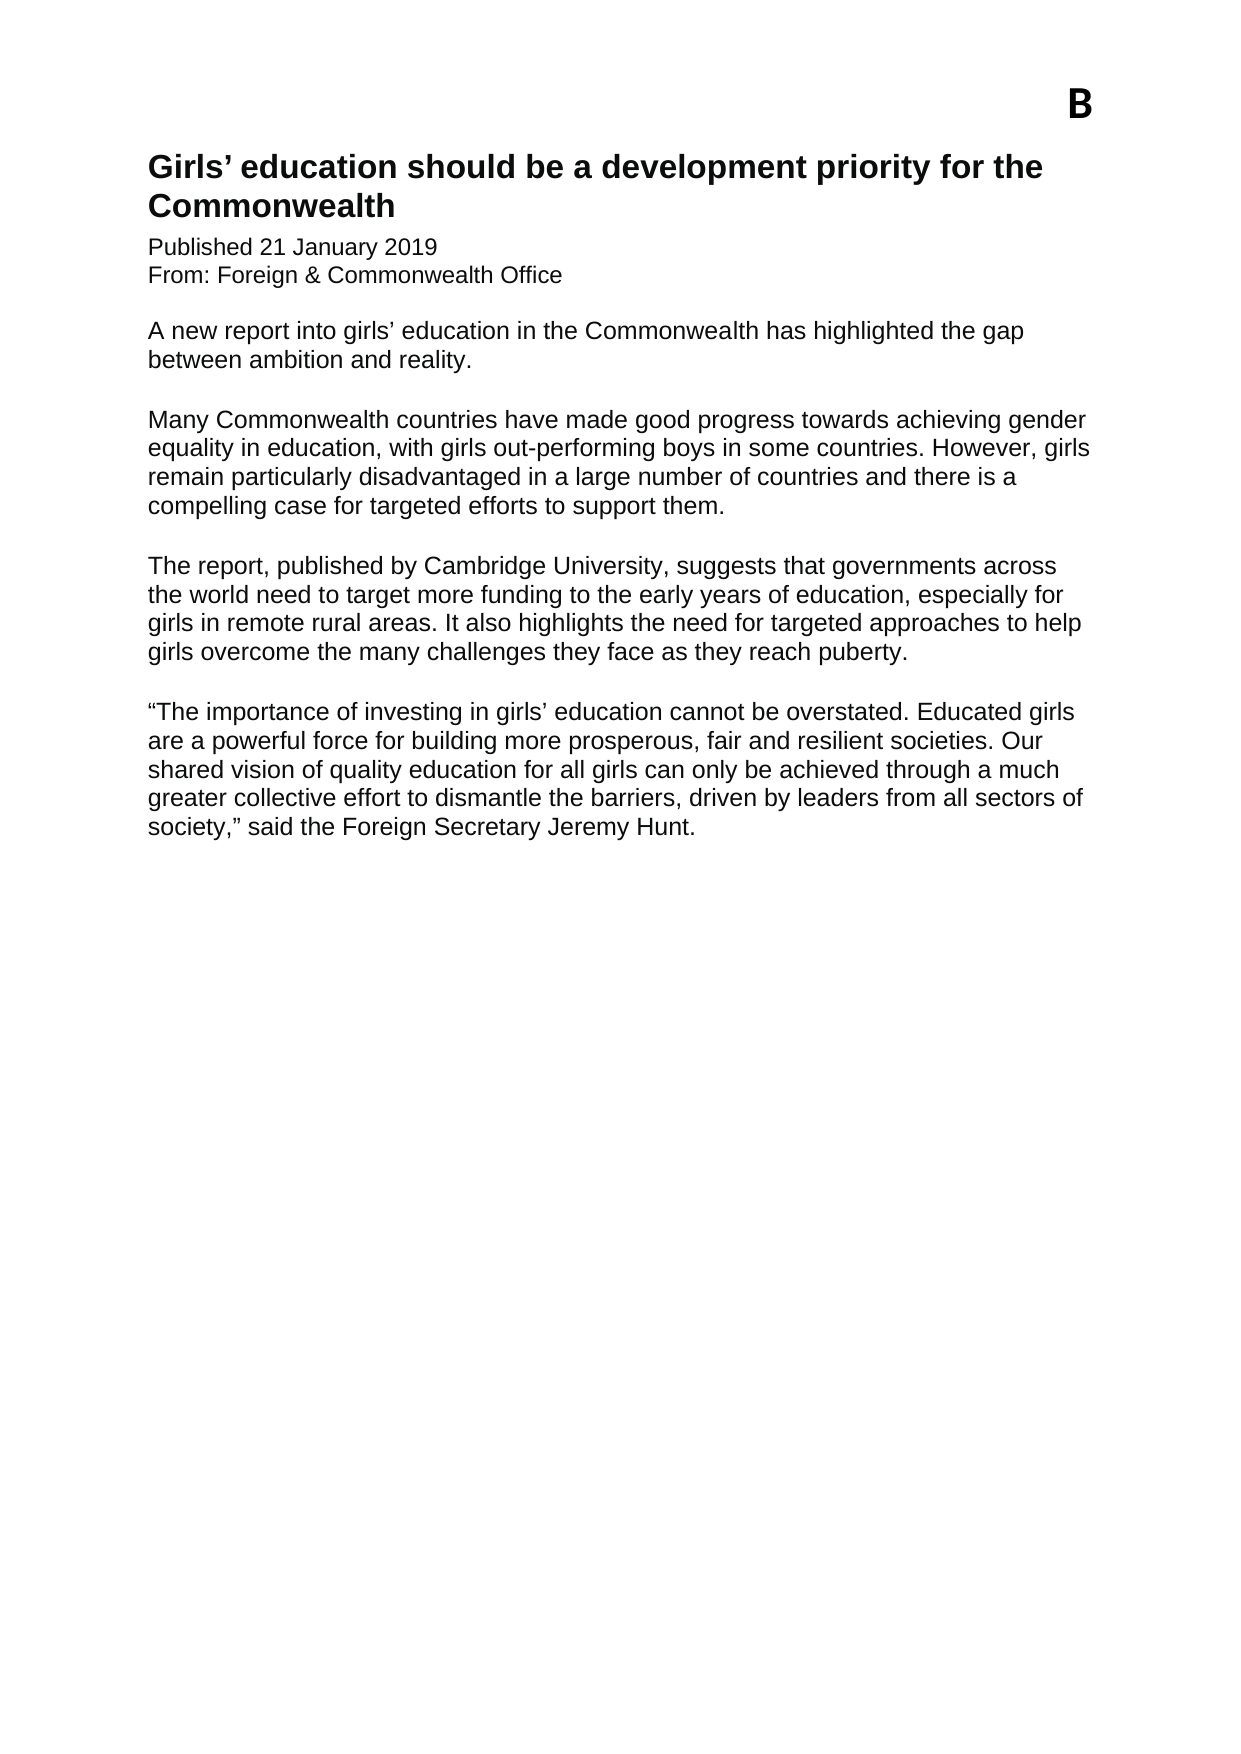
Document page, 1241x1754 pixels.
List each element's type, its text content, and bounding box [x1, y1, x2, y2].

text Girls’ education should be a development priority for the Commonwealth [148, 148, 1093, 224]
text Many Commonwealth countries have made good progress towards achieving gender equality in education, with girls out-performing boys in some countries. However, girls remain particularly disadvantaged in a large number of countries and there is a compelling case for targeted efforts to support them. [148, 405, 1093, 520]
text From: Foreign & Commonwealth Office [148, 261, 1093, 288]
text “The importance of investing in girls’ education cannot be overstated. Educated girls are a powerful force for building more prosperous, fair and resilient societies. Our shared vision of quality education for all girls can only be achieved through a much greater collective effort to dismantle the barriers, driven by leaders from all sectors of society,” said the Foreign Secretary Jeremy Hunt. [148, 697, 1093, 841]
text Published 21 January 2019 [148, 224, 1093, 261]
text The report, published by Cambridge University, suggests that governments across the world need to target more funding to the early years of education, especially for girls in remote rural areas. It also highlights the need for targeted approaches to help girls overcome the many challenges they face as they reach puberty. [148, 551, 1093, 666]
text A new report into girls’ education in the Commonwealth has highlighted the gap between ambition and reality. [148, 316, 1093, 373]
